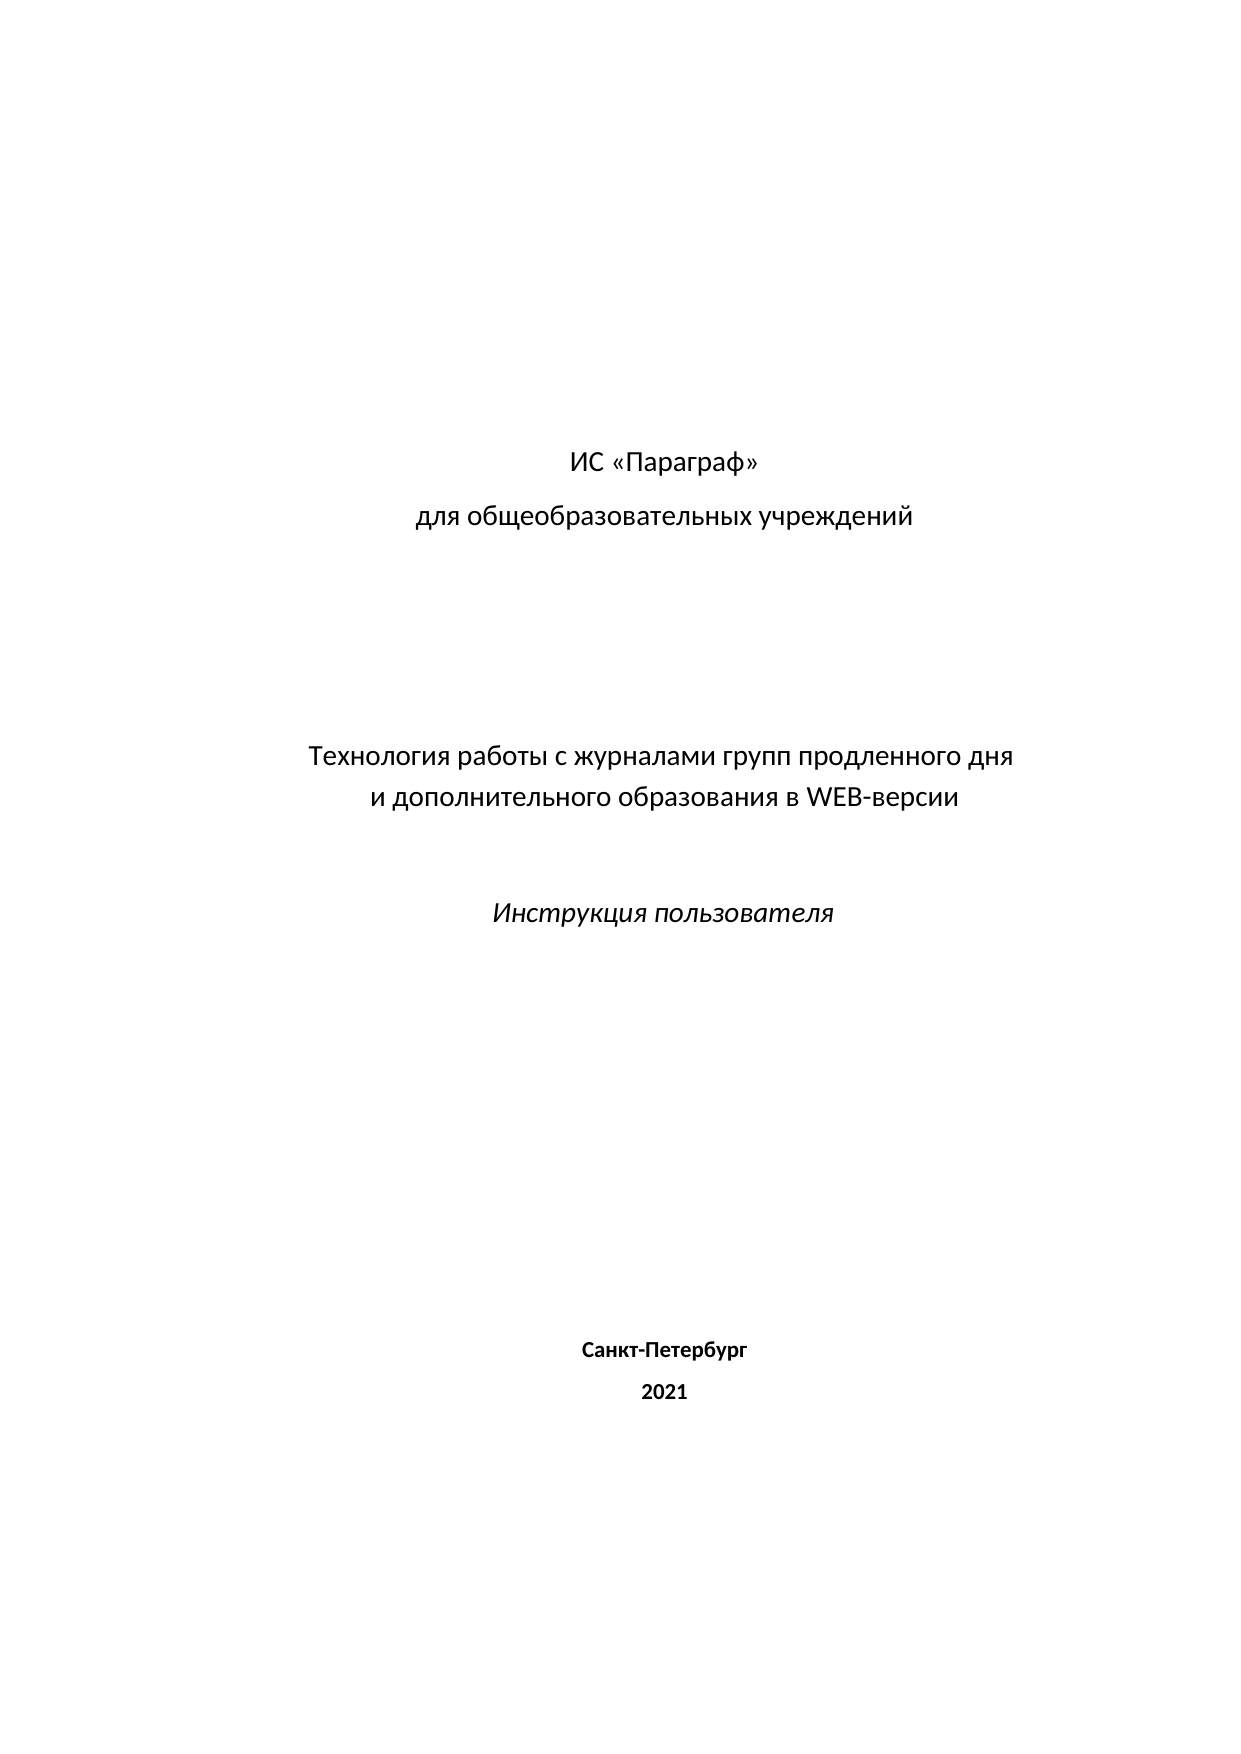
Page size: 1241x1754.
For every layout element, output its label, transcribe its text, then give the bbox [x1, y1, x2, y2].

text Санкт-Петербург 2021 [177, 1335, 1152, 1405]
text Технология работы с журналами групп продленного дня и дополнительного образования в WEB-версии [177, 737, 1152, 814]
text Инструкция пользователя [177, 894, 1152, 930]
text ИС «Параграф» для общеобразовательных учреждений [177, 443, 1152, 532]
